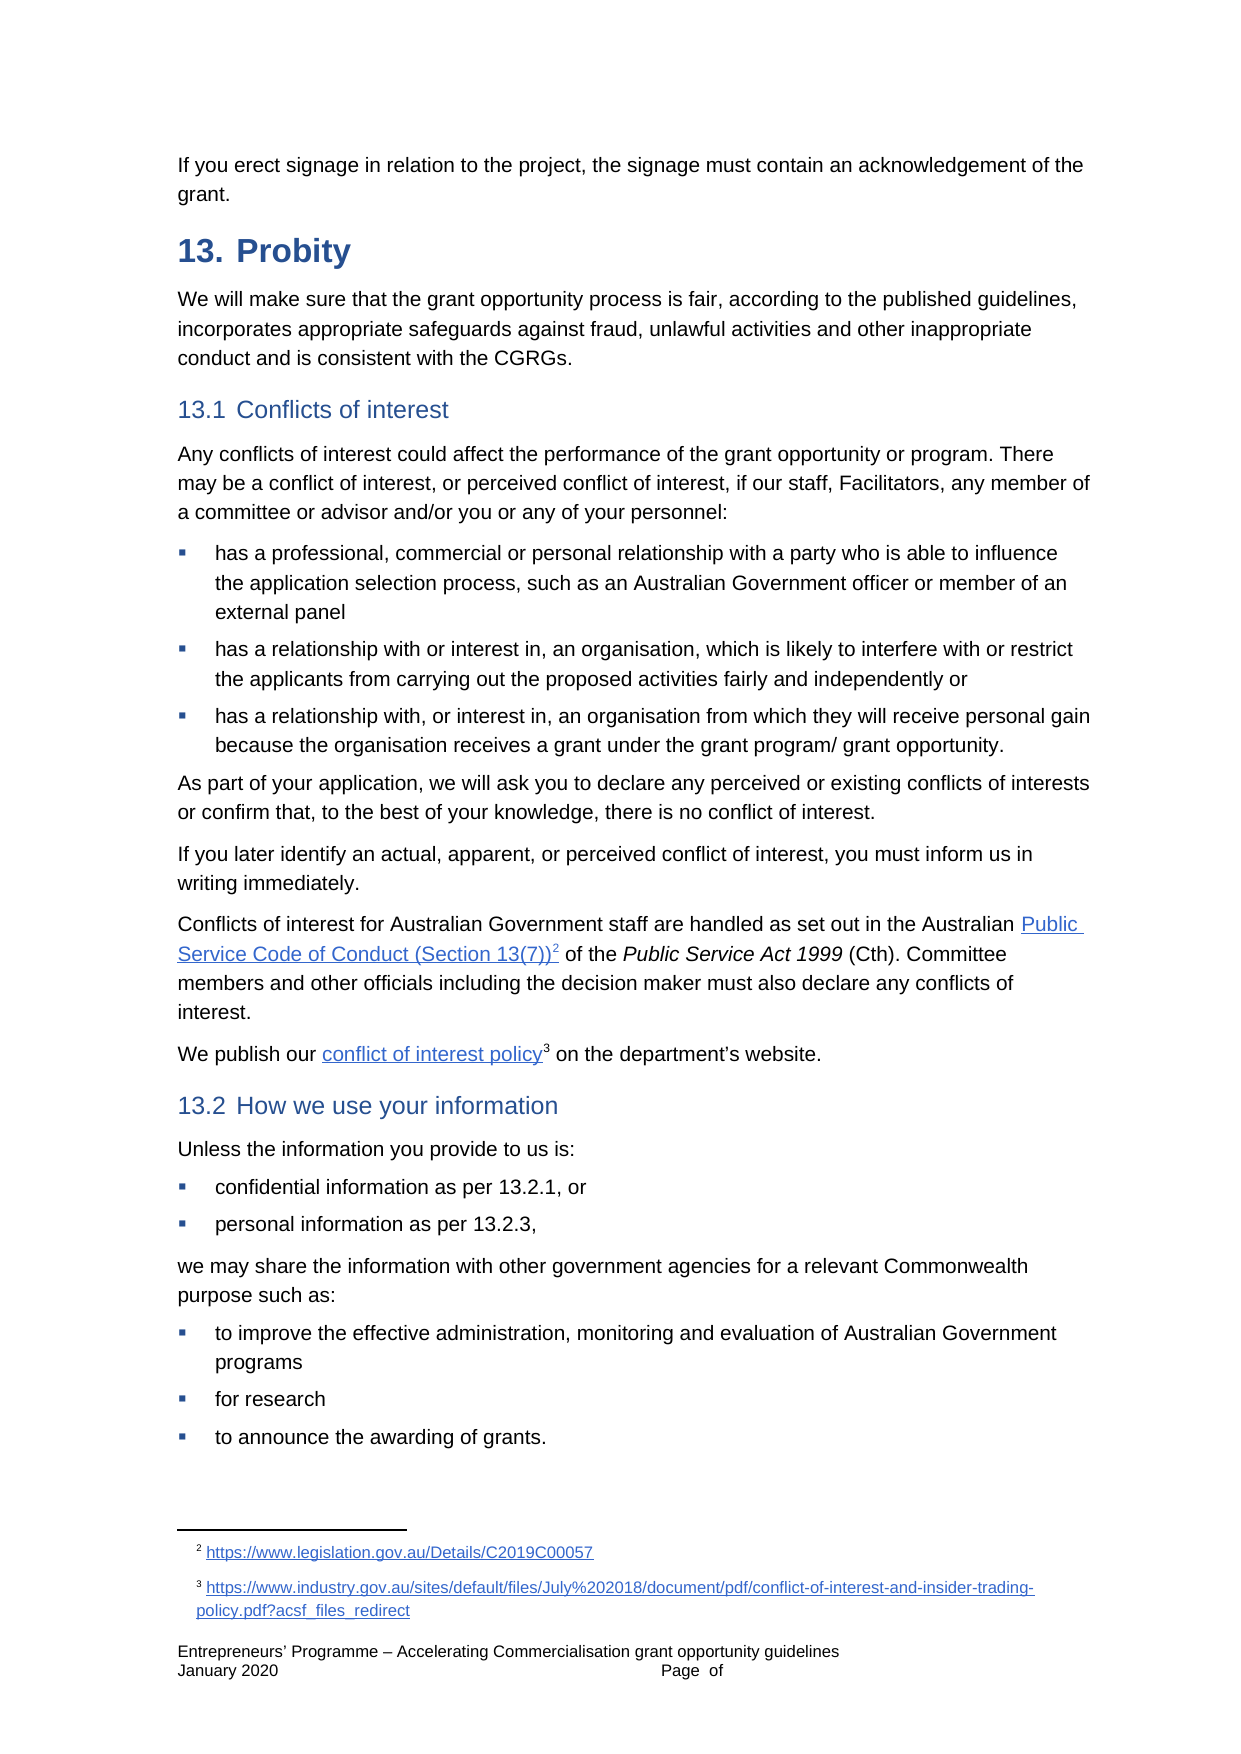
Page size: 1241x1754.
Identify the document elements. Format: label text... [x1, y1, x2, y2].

text If you erect signage in relation to the project, the signage must contain an acknowledgement of the grant. [177, 148, 1092, 206]
list has a relationship with, or interest in, an organisation from which they will receive personal gain because the organisation receives a grant under the grant program/ grant opportunity. [177, 699, 1092, 757]
list to improve the effective administration, monitoring and evaluation of Australian Government programs [177, 1315, 1092, 1374]
subtitle Conflicts of interest [177, 394, 1092, 424]
subtitle How we use your information [177, 1090, 1092, 1119]
list has a professional, commercial or personal relationship with a party who is able to influence the application selection process, such as an Australian Government officer or member of an external panel [177, 536, 1092, 624]
text We publish our conflict of interest policy on the department’s website. [177, 1036, 1092, 1065]
text Any conflicts of interest could affect the performance of the grant opportunity or program. There may be a conflict of interest, or perceived conflict of interest, if our staff, Facilitators, any member of a committee or advisor and/or you or any of your personnel: [177, 436, 1092, 524]
text Unless the information you provide to us is: [177, 1132, 1092, 1161]
text As part of your application, we will ask you to declare any perceived or existing conflicts of interests or confirm that, to the best of your knowledge, there is no conflict of interest. [177, 765, 1092, 824]
list confidential information as per 13.2.1, or [177, 1169, 1092, 1199]
subtitle Probity [177, 231, 1092, 269]
text Conflicts of interest for Australian Government staff are handled as set out in the Australian Public Service Code of Conduct (Section 13(7)) of the Public Service Act 1999 (Cth). Committee members and other officials including the decision maker must also declare any conflicts of interest. [177, 907, 1092, 1024]
list for research [177, 1382, 1092, 1411]
text we may share the information with other government agencies for a relevant Commonwealth purpose such as: [177, 1249, 1092, 1307]
list has a relationship with or interest in, an organisation, which is likely to interfere with or restrict the applicants from carrying out the proposed activities fairly and independently or [177, 632, 1092, 690]
list to announce the awarding of grants. [177, 1419, 1092, 1449]
list personal information as per 13.2.3, [177, 1207, 1092, 1236]
text If you later identify an actual, apparent, or perceived conflict of interest, you must inform us in writing immediately. [177, 836, 1092, 894]
text We will make sure that the grant opportunity process is fair, according to the published guidelines, incorporates appropriate safeguards against fraud, unlawful activities and other inappropriate conduct and is consistent with the CGRGs. [177, 282, 1092, 369]
